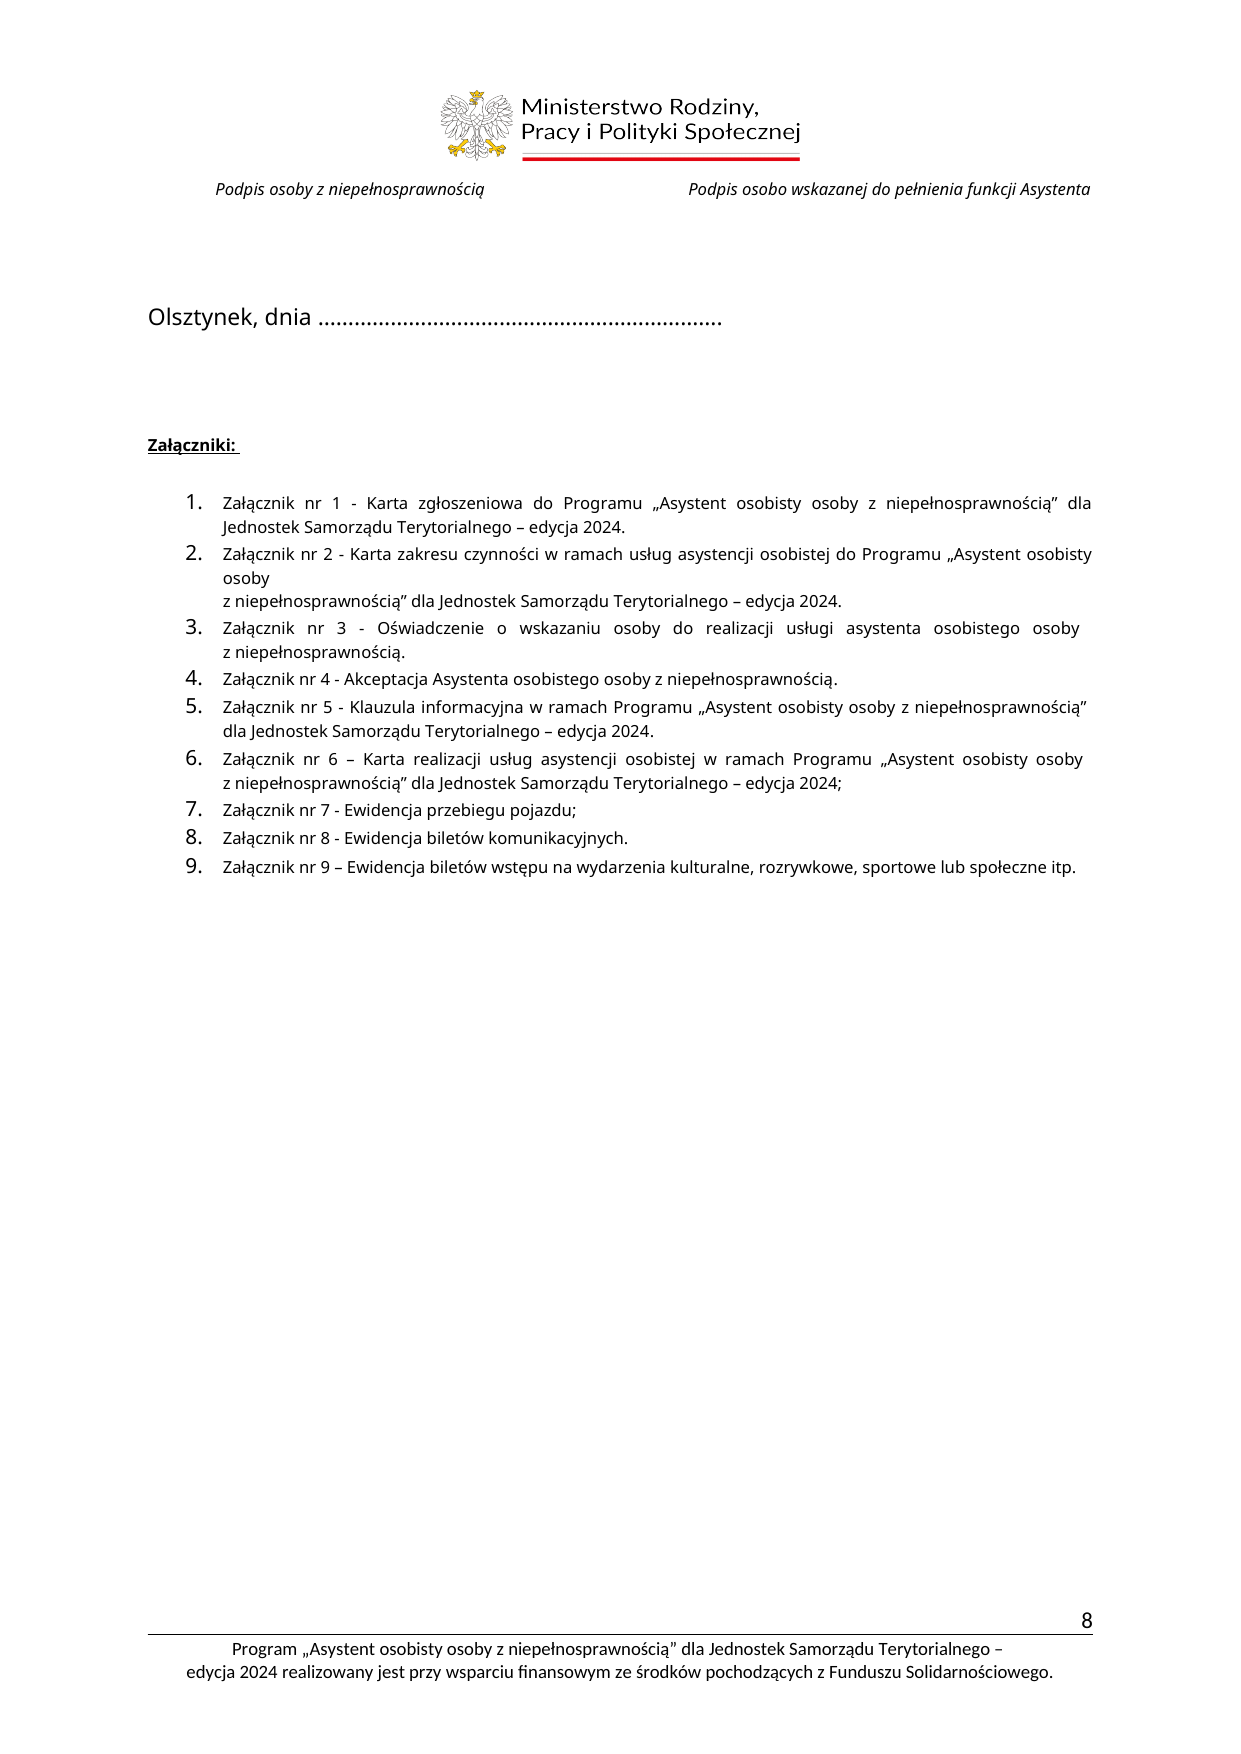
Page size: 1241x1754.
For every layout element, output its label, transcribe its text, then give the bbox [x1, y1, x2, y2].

list Załącznik nr 7 - Ewidencja przebiegu pojazdu; [185, 794, 1093, 822]
list Załącznik nr 1 - Karta zgłoszeniowa do Programu „Asystent osobisty osoby z niepełnosprawnością” dla Jednostek Samorządu Terytorialnego – edycja 2024. [185, 487, 1093, 538]
list Załącznik nr 9 – Ewidencja biletów wstępu na wydarzenia kulturalne, rozrywkowe, sportowe lub społeczne itp. [185, 851, 1093, 879]
picture [422, 73, 818, 178]
list Załącznik nr 6 – Karta realizacji usług asystencji osobistej w ramach Programu „Asystent osobisty osoby z niepełnosprawnością” dla Jednostek Samorządu Terytorialnego – edycja 2024; [185, 743, 1093, 794]
list Załącznik nr 2 - Karta zakresu czynności w ramach usług asystencji osobistej do Programu „Asystent osobisty osoby z niepełnosprawnością” dla Jednostek Samorządu Terytorialnego – edycja 2024. [185, 538, 1093, 612]
text Olsztynek, dnia …………………………………………………………. [148, 301, 1093, 333]
list Załącznik nr 4 - Akceptacja Asystenta osobistego osoby z niepełnosprawnością. [185, 663, 1093, 692]
list Załącznik nr 5 - Klauzula informacyjna w ramach Programu „Asystent osobisty osoby z niepełnosprawnością” dla Jednostek Samorządu Terytorialnego – edycja 2024. [185, 692, 1093, 743]
text Podpis osoby z niepełnosprawnością Podpis osobo wskazanej do pełnienia funkcji Asystenta [148, 178, 1093, 201]
list Załącznik nr 3 - Oświadczenie o wskazaniu osoby do realizacji usługi asystenta osobistego osoby z niepełnosprawnością. [185, 612, 1093, 663]
list Załącznik nr 8 - Ewidencja biletów komunikacyjnych. [185, 822, 1093, 851]
text Załączniki: [148, 434, 1093, 457]
